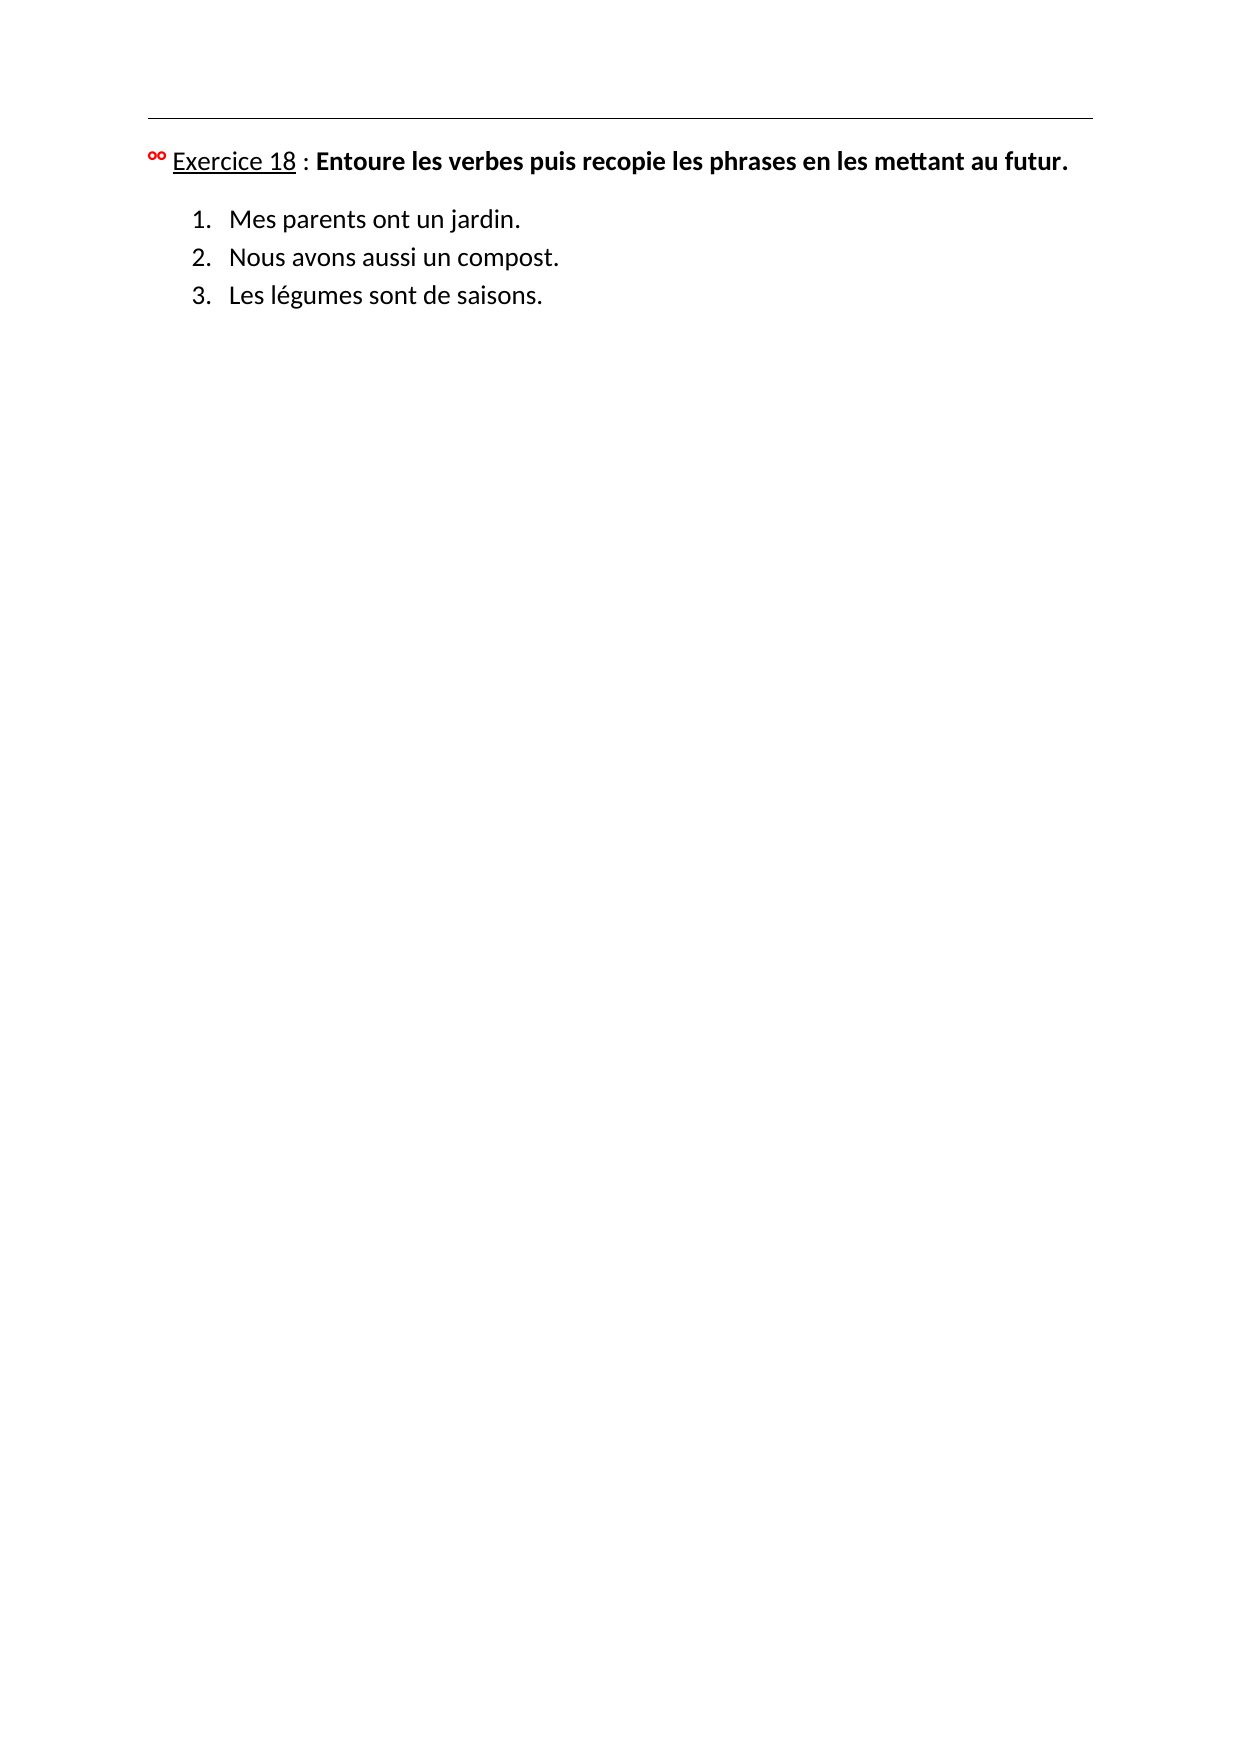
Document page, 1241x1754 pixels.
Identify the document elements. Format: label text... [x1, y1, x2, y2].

text °° Exercice 18 : Entoure les verbes puis recopie les phrases en les mettant au futur. [148, 119, 1093, 177]
list Mes parents ont un jardin. [191, 202, 1093, 235]
list Nous avons aussi un compost. [191, 240, 1093, 273]
list Les légumes sont de saisons. [191, 278, 1093, 311]
